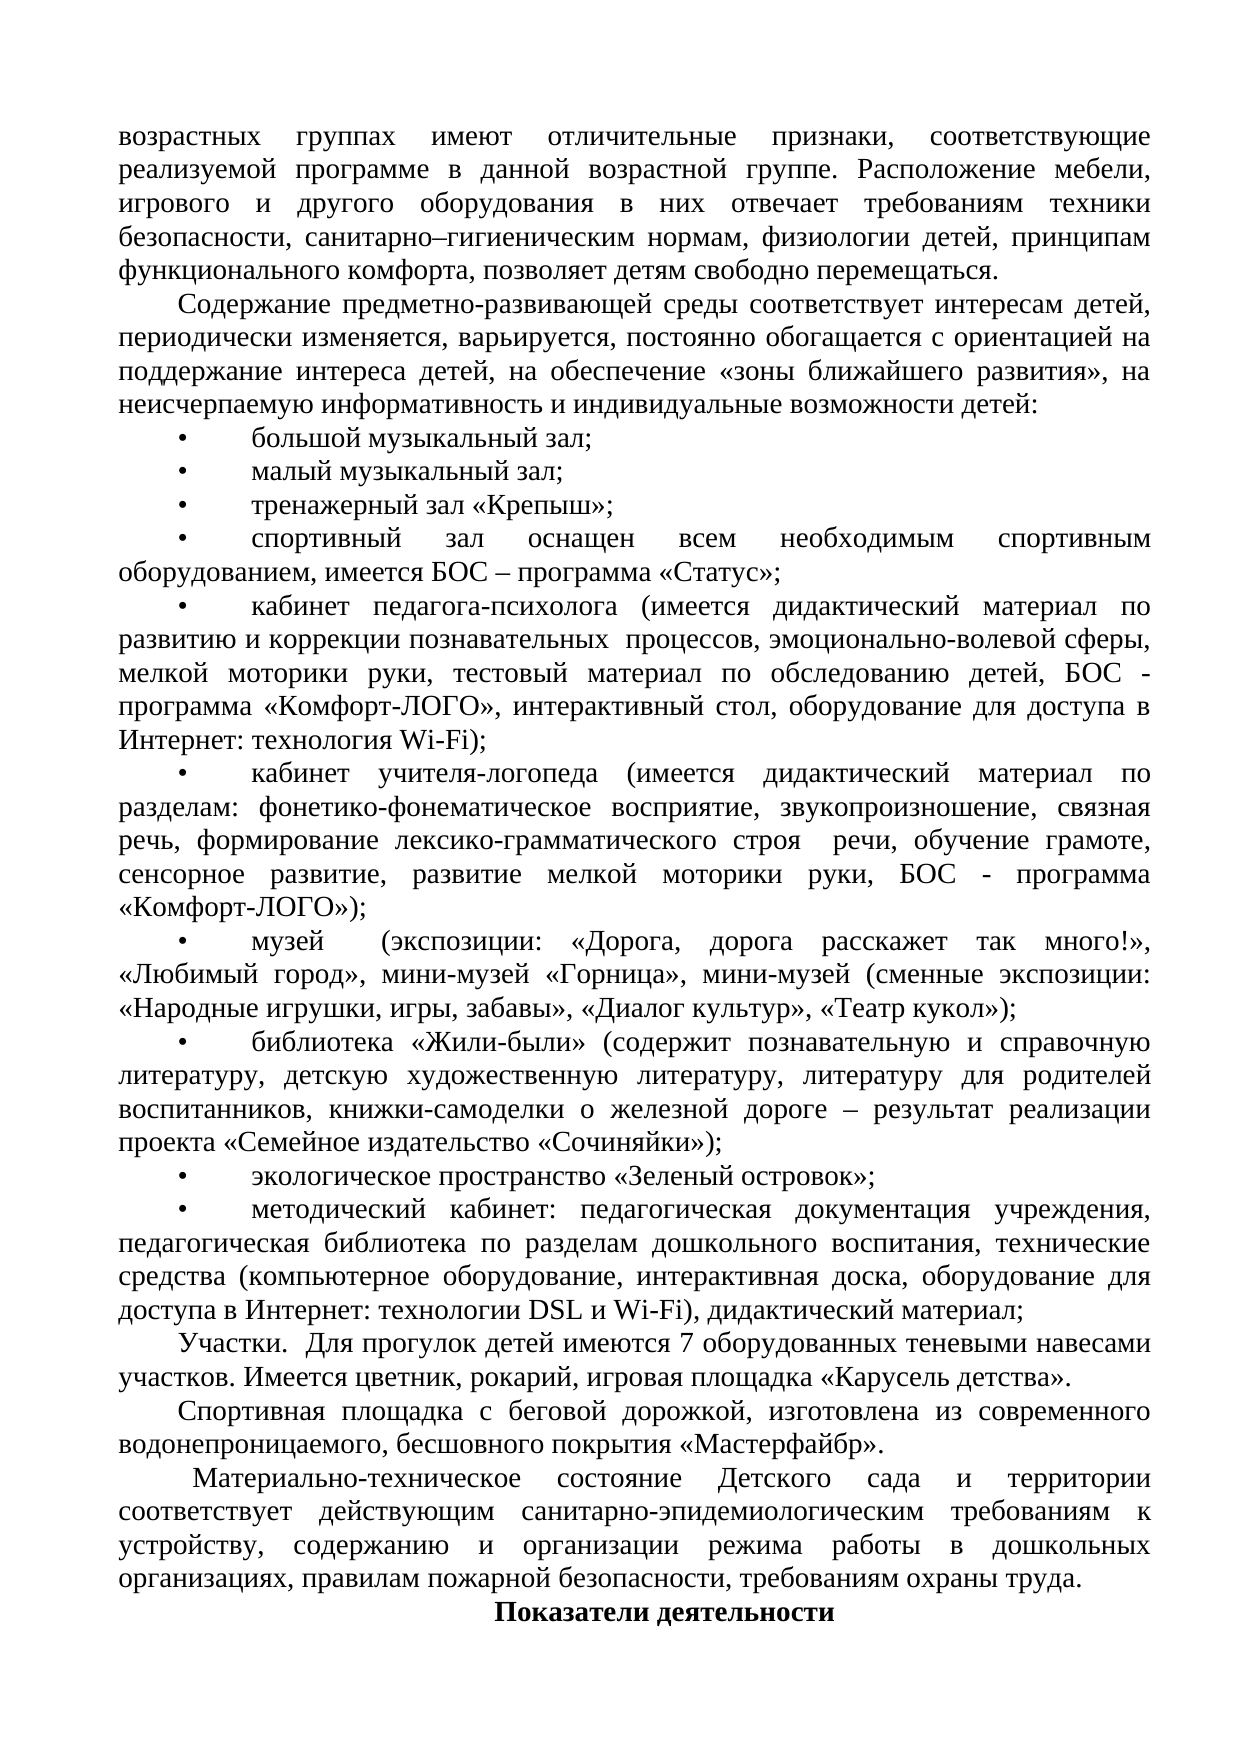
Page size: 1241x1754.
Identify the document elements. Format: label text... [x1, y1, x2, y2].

text • кабинет учителя-логопеда (имеется дидактический материал по разделам: фонетико-фонематическое восприятие, звукопроизношение, связная речь, формирование лексико-грамматического строя речи, обучение грамоте, сенсорное развитие, развитие мелкой моторики руки, БОС - программа «Комфорт-ЛОГО»); [118, 755, 1152, 923]
text Материально-техническое состояние Детского сада и территории соответствует действующим санитарно-эпидемиологическим требованиям к устройству, содержанию и организации режима работы в дошкольных организациях, правилам пожарной безопасности, требованиям охраны труда. [118, 1460, 1152, 1594]
text • тренажерный зал «Крепыш»; [118, 487, 1152, 521]
text Содержание предметно-развивающей среды соответствует интересам детей, периодически изменяется, варьируется, постоянно обогащается с ориентацией на поддержание интереса детей, на обеспечение «зоны ближайшего развития», на неисчерпаемую информативность и индивидуальные возможности детей: [118, 286, 1152, 420]
text • малый музыкальный зал; [118, 453, 1152, 487]
text Показатели деятельности [177, 1594, 1152, 1627]
text • музей (экспозиции: «Дорога, дорога расскажет так много!», «Любимый город», мини-музей «Горница», мини-музей (сменные экспозиции: «Народные игрушки, игры, забавы», «Диалог культур», «Театр кукол»); [118, 923, 1152, 1024]
text • библиотека «Жили-были» (содержит познавательную и справочную литературу, детскую художественную литературу, литературу для родителей воспитанников, книжки-самоделки о железной дороге – результат реализации проекта «Семейное издательство «Сочиняйки»); [118, 1024, 1152, 1158]
text • спортивный зал оснащен всем необходимым спортивным оборудованием, имеется БОС – программа «Статус»; [118, 521, 1152, 588]
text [118, 118, 1152, 286]
text • экологическое пространство «Зеленый островок»; [118, 1158, 1152, 1191]
text Спортивная площадка с беговой дорожкой, изготовлена из современного водонепроницаемого, бесшовного покрытия «Мастерфайбр». [118, 1393, 1152, 1460]
text • большой музыкальный зал; [118, 420, 1152, 453]
text • кабинет педагога-психолога (имеется дидактический материал по развитию и коррекции познавательных процессов, эмоционально-волевой сферы, мелкой моторики руки, тестовый материал по обследованию детей, БОС - программа «Комфорт-ЛОГО», интерактивный стол, оборудование для доступа в Интернет: технология Wi-Fi); [118, 588, 1152, 755]
text • методический кабинет: педагогическая документация учреждения, педагогическая библиотека по разделам дошкольного воспитания, технические средства (компьютерное оборудование, интерактивная доска, оборудование для доступа в Интернет: технологии DSL и Wi-Fi), дидактический материал; [118, 1191, 1152, 1326]
text Участки. Для прогулок детей имеются 7 оборудованных теневыми навесами участков. Имеется цветник, рокарий, игровая площадка «Карусель детства». [118, 1326, 1152, 1393]
